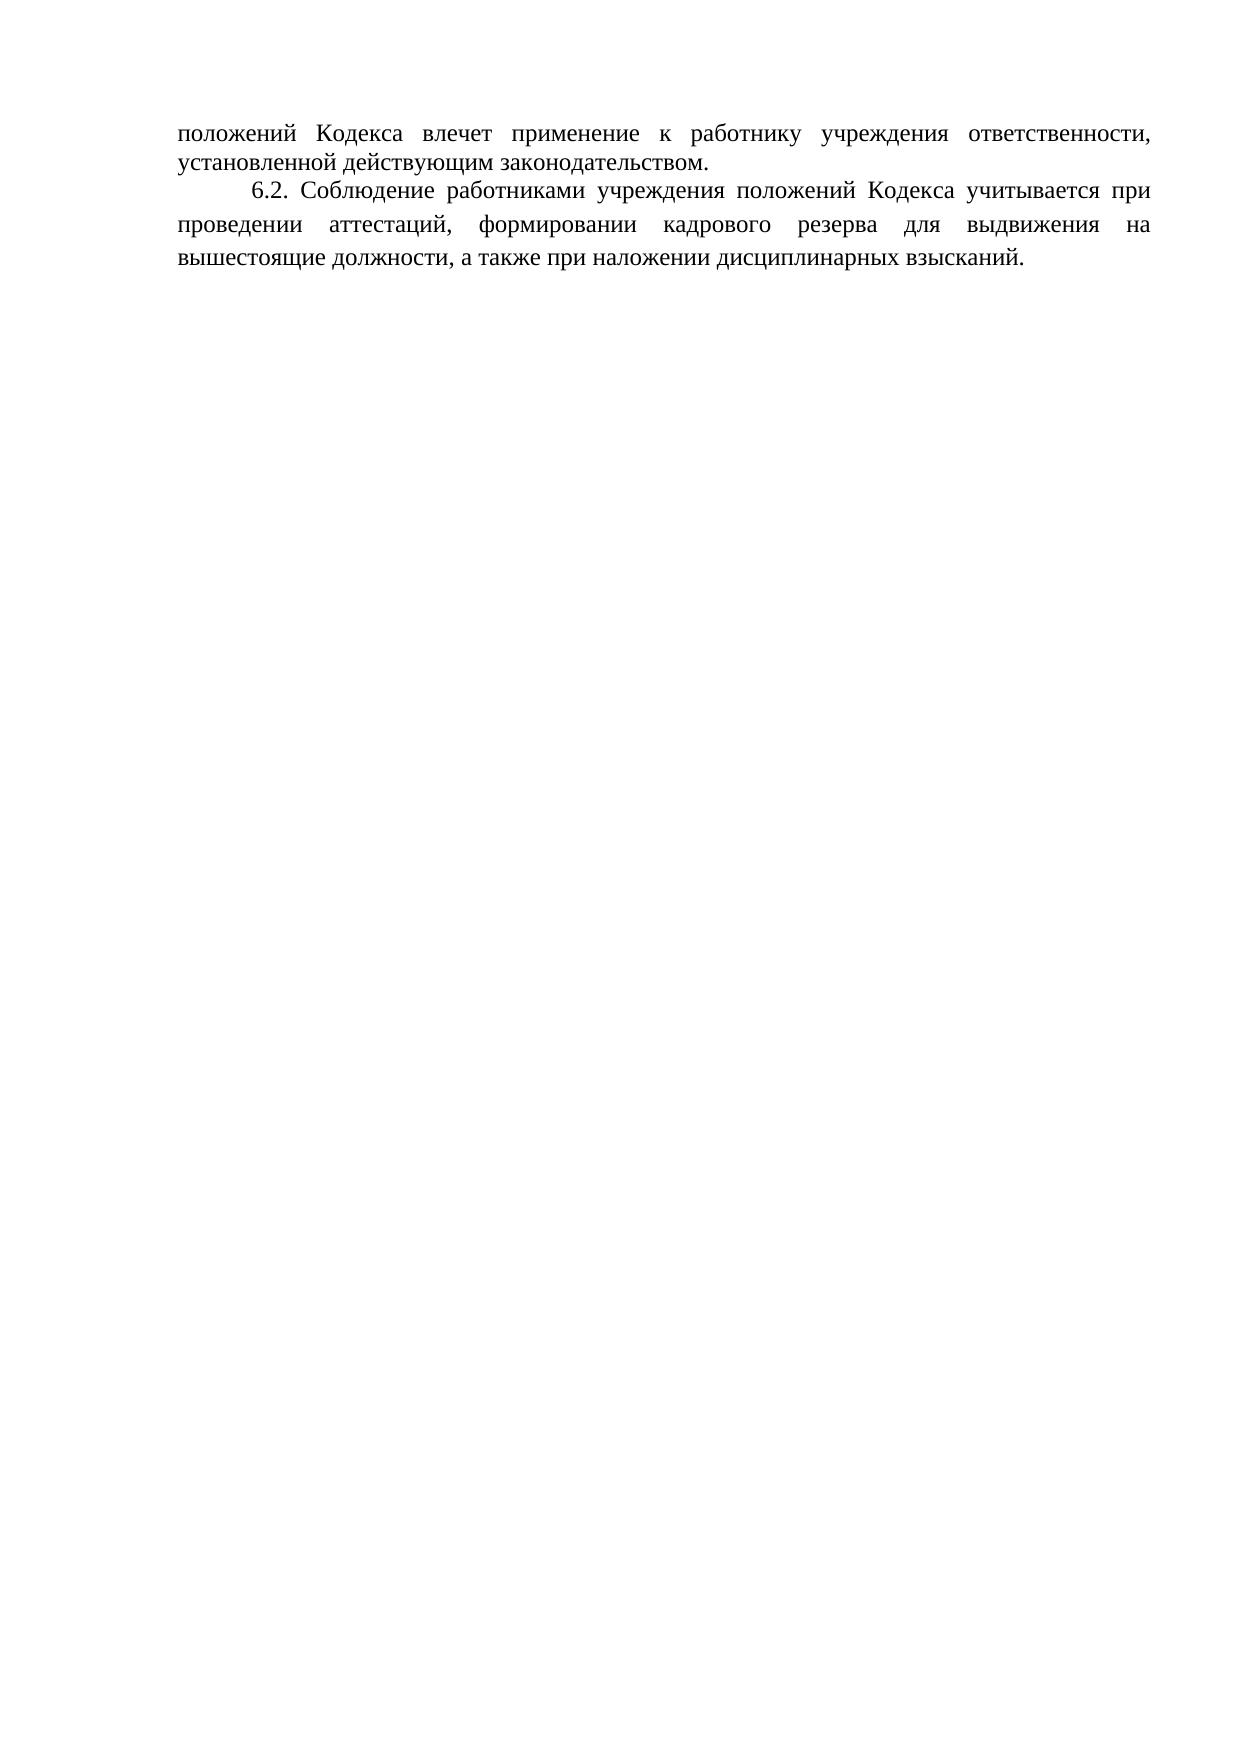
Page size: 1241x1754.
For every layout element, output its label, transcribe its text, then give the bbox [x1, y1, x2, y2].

text 6.2. Соблюдение работниками учреждения положений Кодекса учитывается при проведении аттестаций, формировании кадрового резерва для выдвижения на вышестоящие должности, а также при наложении дисциплинарных взысканий. [177, 176, 1152, 270]
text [177, 118, 1152, 176]
